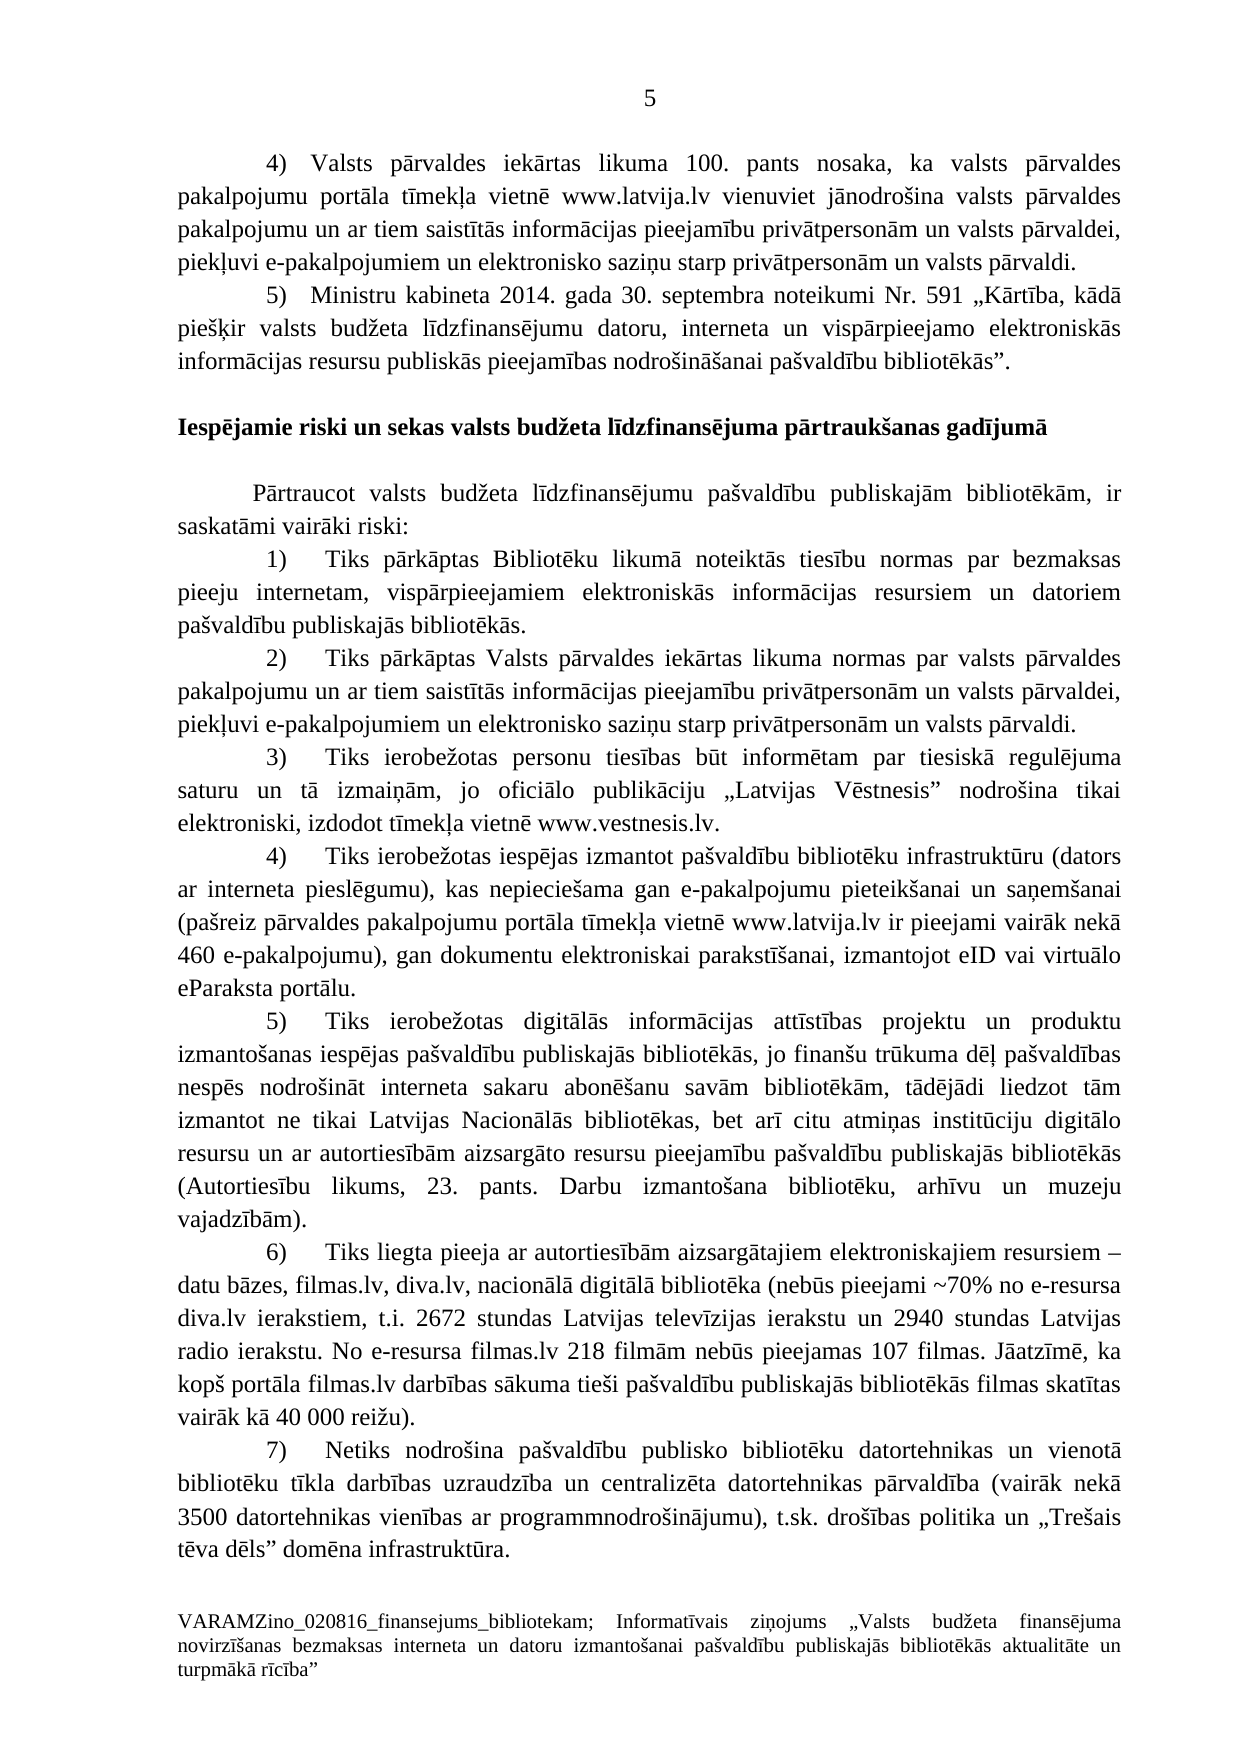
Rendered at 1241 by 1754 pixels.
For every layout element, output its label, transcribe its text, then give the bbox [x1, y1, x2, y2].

list Tiks pārkāptas Bibliotēku likumā noteiktās tiesību normas par bezmaksas pieeju internetam, vispārpieejamiem elektroniskās informācijas resursiem un datoriem pašvaldību publiskajās bibliotēkās. [177, 544, 1122, 639]
text Pārtraucot valsts budžeta līdzfinansējumu pašvaldību publiskajām bibliotēkām, ir saskatāmi vairāki riski: [177, 478, 1122, 540]
list Tiks pārkāptas Valsts pārvaldes iekārtas likuma normas par valsts pārvaldes pakalpojumu un ar tiem saistītās informācijas pieejamību privātpersonām un valsts pārvaldei, piekļuvi e-pakalpojumiem un elektronisko saziņu starp privātpersonām un valsts pārvaldi. [177, 643, 1122, 738]
list Ministru kabineta 2014. gada 30. septembra noteikumi Nr. 591 „Kārtība, kādā piešķir valsts budžeta līdzfinansējumu datoru, interneta un vispārpieejamo elektroniskās informācijas resursu publiskās pieejamības nodrošināšanai pašvaldību bibliotēkās”. [177, 280, 1122, 374]
text Iespējamie riski un sekas valsts budžeta līdzfinansējuma pārtraukšanas gadījumā [177, 412, 1122, 441]
list Tiks ierobežotas personu tiesības būt informētam par tiesiskā regulējuma saturu un tā izmaiņām, jo oficiālo publikāciju „Latvijas Vēstnesis” nodrošina tikai elektroniski, izdodot tīmekļa vietnē www.vestnesis.lv. [177, 742, 1122, 837]
list Netiks nodrošina pašvaldību publisko bibliotēku datortehnikas un vienotā bibliotēku tīkla darbības uzraudzība un centralizēta datortehnikas pārvaldība (vairāk nekā 3500 datortehnikas vienības ar programmnodrošinājumu), t.sk. drošības politika un „Trešais tēva dēls” domēna infrastruktūra. [177, 1436, 1122, 1563]
list Tiks ierobežotas digitālās informācijas attīstības projektu un produktu izmantošanas iespējas pašvaldību publiskajās bibliotēkās, jo finanšu trūkuma dēļ pašvaldības nespēs nodrošināt interneta sakaru abonēšanu savām bibliotēkām, tādējādi liedzot tām izmantot ne tikai Latvijas Nacionālās bibliotēkas, bet arī citu atmiņas institūciju digitālo resursu un ar autortiesībām aizsargāto resursu pieejamību pašvaldību publiskajās bibliotēkās (Autortiesību likums, 23. pants. Darbu izmantošana bibliotēku, arhīvu un muzeju vajadzībām). [177, 1006, 1122, 1233]
list Valsts pārvaldes iekārtas likuma 100. pants nosaka, ka valsts pārvaldes pakalpojumu portāla tīmekļa vietnē www.latvija.lv vienuviet jānodrošina valsts pārvaldes pakalpojumu un ar tiem saistītās informācijas pieejamību privātpersonām un valsts pārvaldei, piekļuvi e-pakalpojumiem un elektronisko saziņu starp privātpersonām un valsts pārvaldi. [177, 148, 1122, 276]
list Tiks liegta pieeja ar autortiesībām aizsargātajiem elektroniskajiem resursiem – datu bāzes, filmas.lv, diva.lv, nacionālā digitālā bibliotēka (nebūs pieejami ~70% no e-resursa diva.lv ierakstiem, t.i. 2672 stundas Latvijas televīzijas ierakstu un 2940 stundas Latvijas radio ierakstu. No e-resursa filmas.lv 218 filmām nebūs pieejamas 107 filmas. Jāatzīmē, ka kopš portāla filmas.lv darbības sākuma tieši pašvaldību publiskajās bibliotēkās filmas skatītas vairāk kā 40 000 reižu). [177, 1237, 1122, 1431]
list Tiks ierobežotas iespējas izmantot pašvaldību bibliotēku infrastruktūru (dators ar interneta pieslēgumu), kas nepieciešama gan e-pakalpojumu pieteikšanai un saņemšanai (pašreiz pārvaldes pakalpojumu portāla tīmekļa vietnē www.latvija.lv ir pieejami vairāk nekā 460 e-pakalpojumu), gan dokumentu elektroniskai parakstīšanai, izmantojot eID vai virtuālo eParaksta portālu. [177, 841, 1122, 1002]
